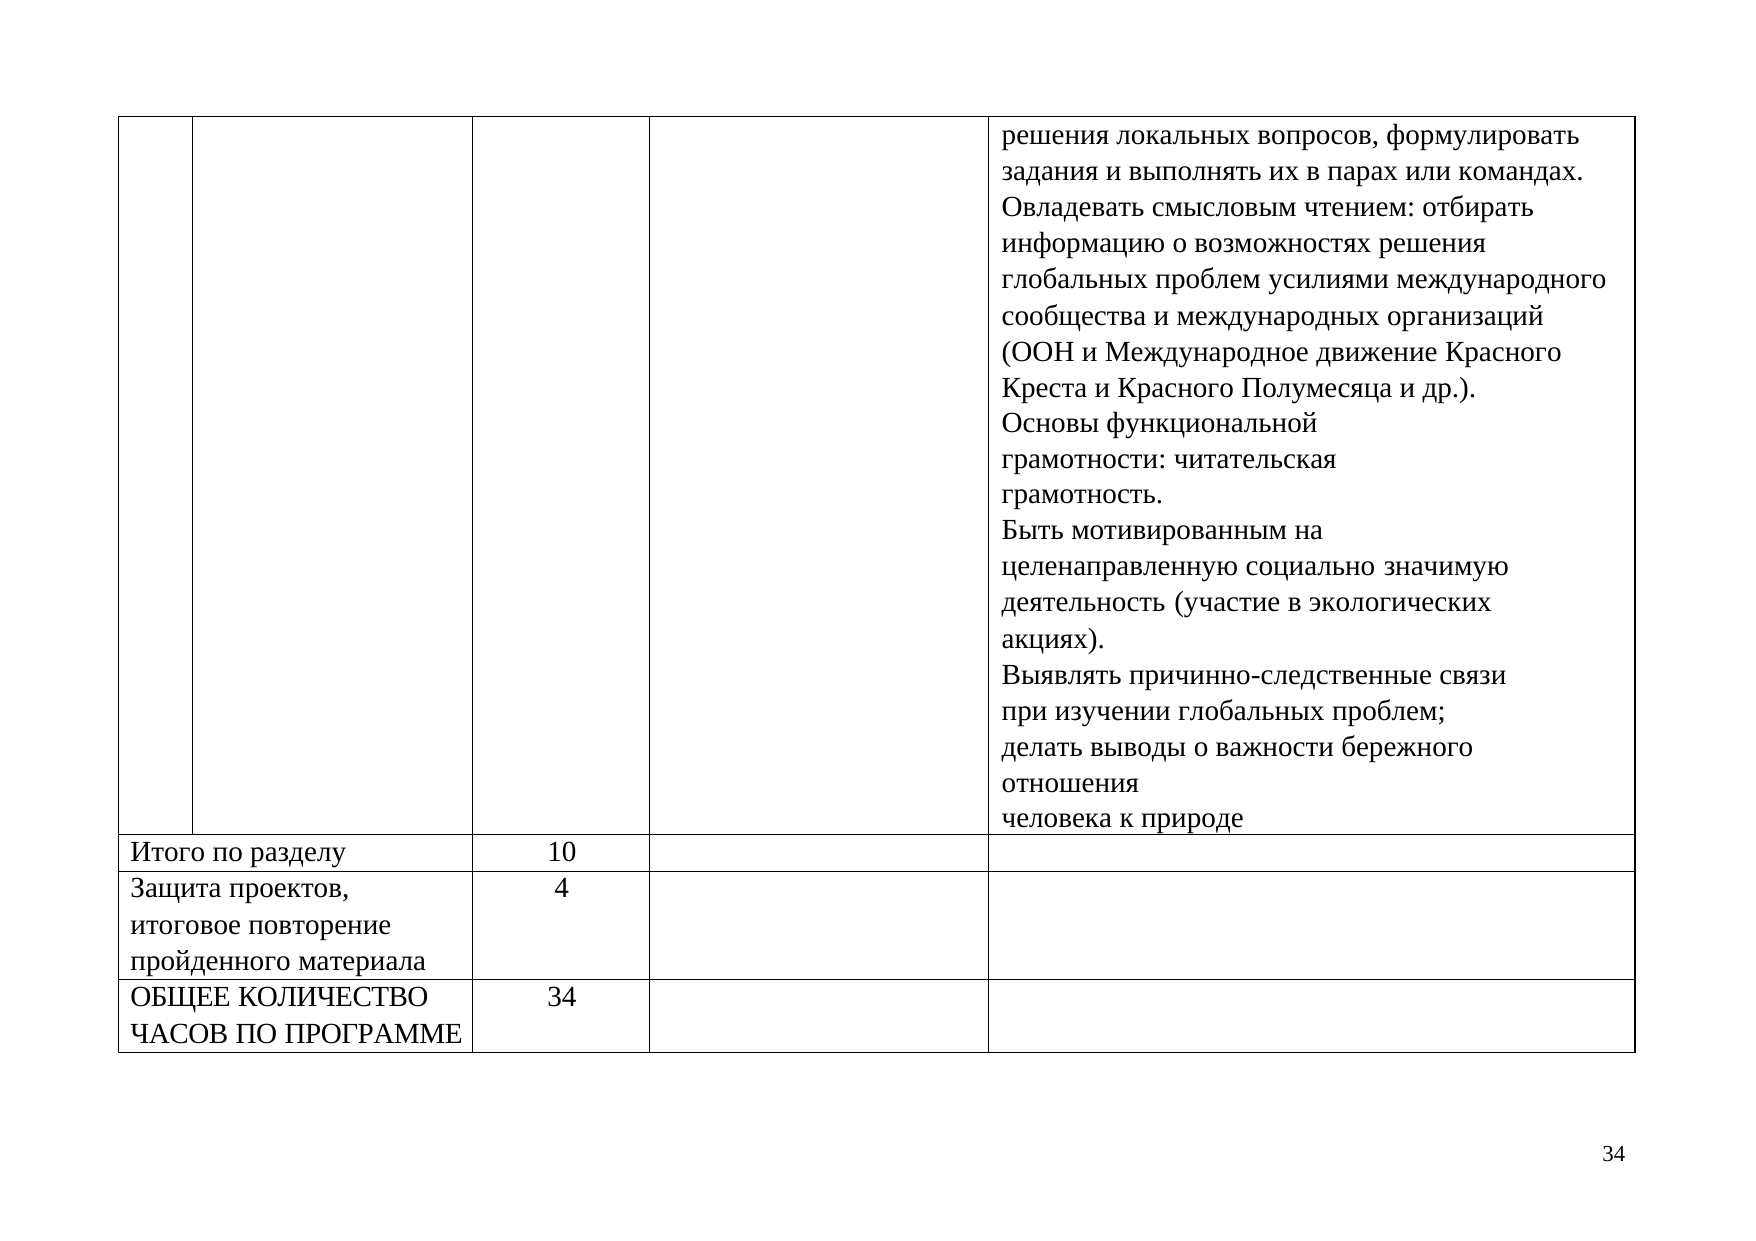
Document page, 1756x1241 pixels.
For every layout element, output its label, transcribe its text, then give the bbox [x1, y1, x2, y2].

table_header [119, 117, 192, 834]
table_header [650, 117, 988, 834]
table_header решения локальных вопросов, формулировать задания и выполнять их в парах или командах. Овладевать смысловым чтением: отбирать информацию о возможностях решения глобальных проблем усилиями международного сообщества и международных организаций (ООН и Международное движение Красного Креста и Красного Полумесяца и др.). Основы функциональной грамотности: читательская грамотность. Быть мотивированным на целенаправленную социально значимую деятельность (участие в экологических акциях). Выявлять причинно-следственные связи при изучении глобальных проблем; делать выводы о важности бережного отношения человека к природе [989, 117, 1634, 834]
table_cell Итого по разделу [119, 835, 472, 871]
table_cell 4 [473, 872, 649, 979]
table_cell [650, 835, 988, 871]
table_cell [989, 980, 1634, 1052]
table_cell [650, 872, 988, 979]
table_cell [989, 835, 1634, 871]
table_cell Защита проектов, итоговое повторение пройденного материала [119, 872, 472, 979]
table_header [473, 117, 649, 834]
table_cell [650, 980, 988, 1052]
table_cell 10 [473, 835, 649, 871]
table_cell [989, 872, 1634, 979]
table_cell ОБЩЕЕ КОЛИЧЕСТВО ЧАСОВ ПО ПРОГРАММЕ [119, 980, 472, 1052]
table_cell 34 [473, 980, 649, 1052]
table_header [193, 117, 472, 834]
